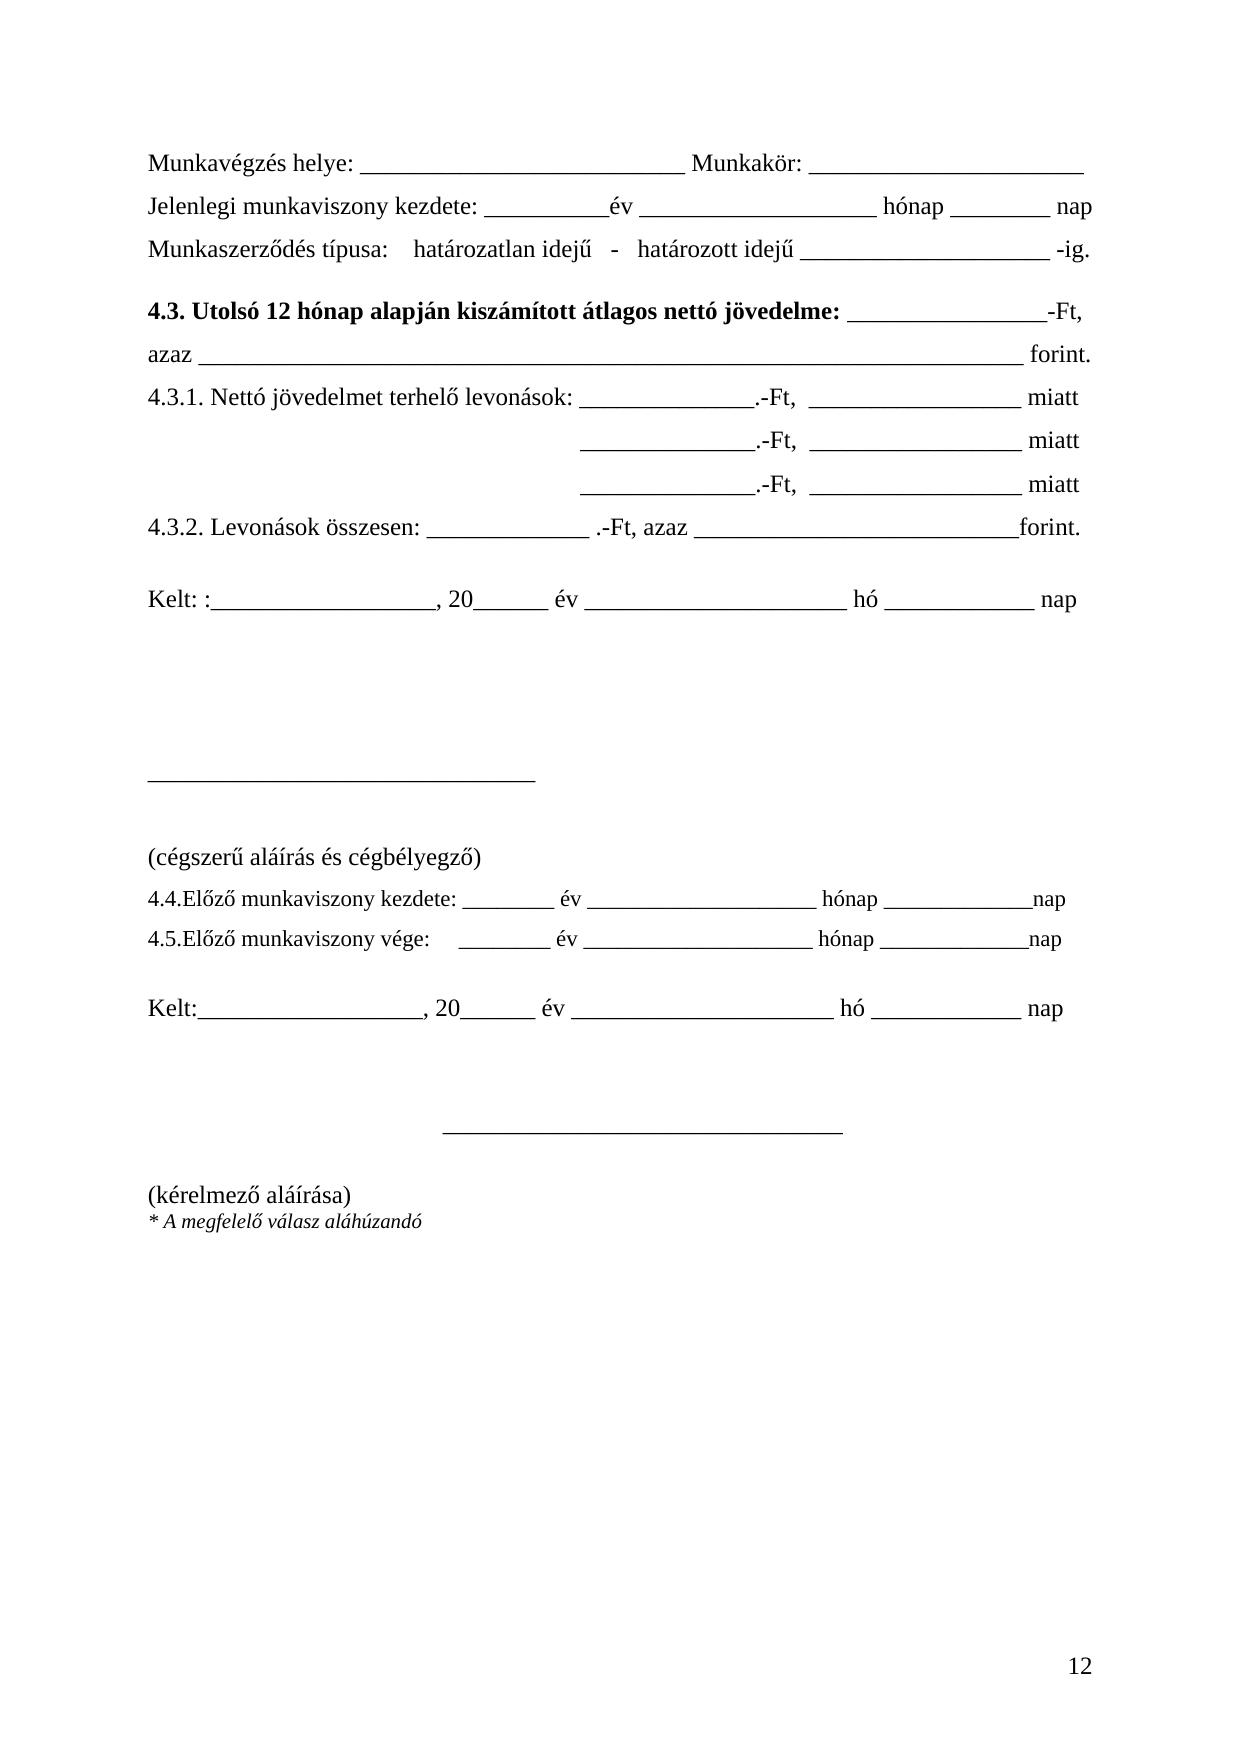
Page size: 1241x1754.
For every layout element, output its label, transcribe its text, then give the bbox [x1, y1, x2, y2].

text ______________.-Ft, _________________ miatt [443, 469, 1093, 497]
text 4.5.Előző munkaviszony vége: ________ év ____________________ hónap _____________nap [148, 925, 1093, 951]
text ______________.-Ft, _________________ miatt [443, 426, 1093, 454]
text Kelt:__________________, 20______ év _____________________ hó ____________ nap [148, 993, 1093, 1022]
text 4.4.Előző munkaviszony kezdete: ________ év ____________________ hónap _____________nap [148, 886, 1093, 912]
text * A megfelelő válasz aláhúzandó [148, 1209, 1093, 1233]
text _______________________________ [148, 670, 1093, 785]
text 4.3.2. Levonások összesen: _____________ .-Ft, azaz __________________________forint. [148, 512, 1093, 541]
text ________________________________ [443, 1065, 1093, 1137]
text Kelt: :__________________, 20______ év _____________________ hó ____________ nap [148, 584, 1093, 612]
text (kérelmező aláírása) [148, 1151, 1093, 1209]
text Jelenlegi munkaviszony kezdete: __________év ___________________ hónap ________ nap [148, 191, 1093, 219]
text 4.3. Utolsó 12 hónap alapján kiszámított átlagos nettó jövedelme: ________________-Ft, azaz __________________________________________________________________ forint. [148, 296, 1093, 368]
text Munkavégzés helye: __________________________ Munkakör: ______________________ [148, 148, 1093, 176]
text Munkaszerződés típusa: határozatlan idejű - határozott idejű ____________________ -ig. [148, 234, 1093, 263]
text (cégszerű aláírás és cégbélyegző) [148, 799, 1093, 871]
text 4.3.1. Nettó jövedelmet terhelő levonások: ______________.-Ft, _________________ miatt [148, 382, 1093, 411]
